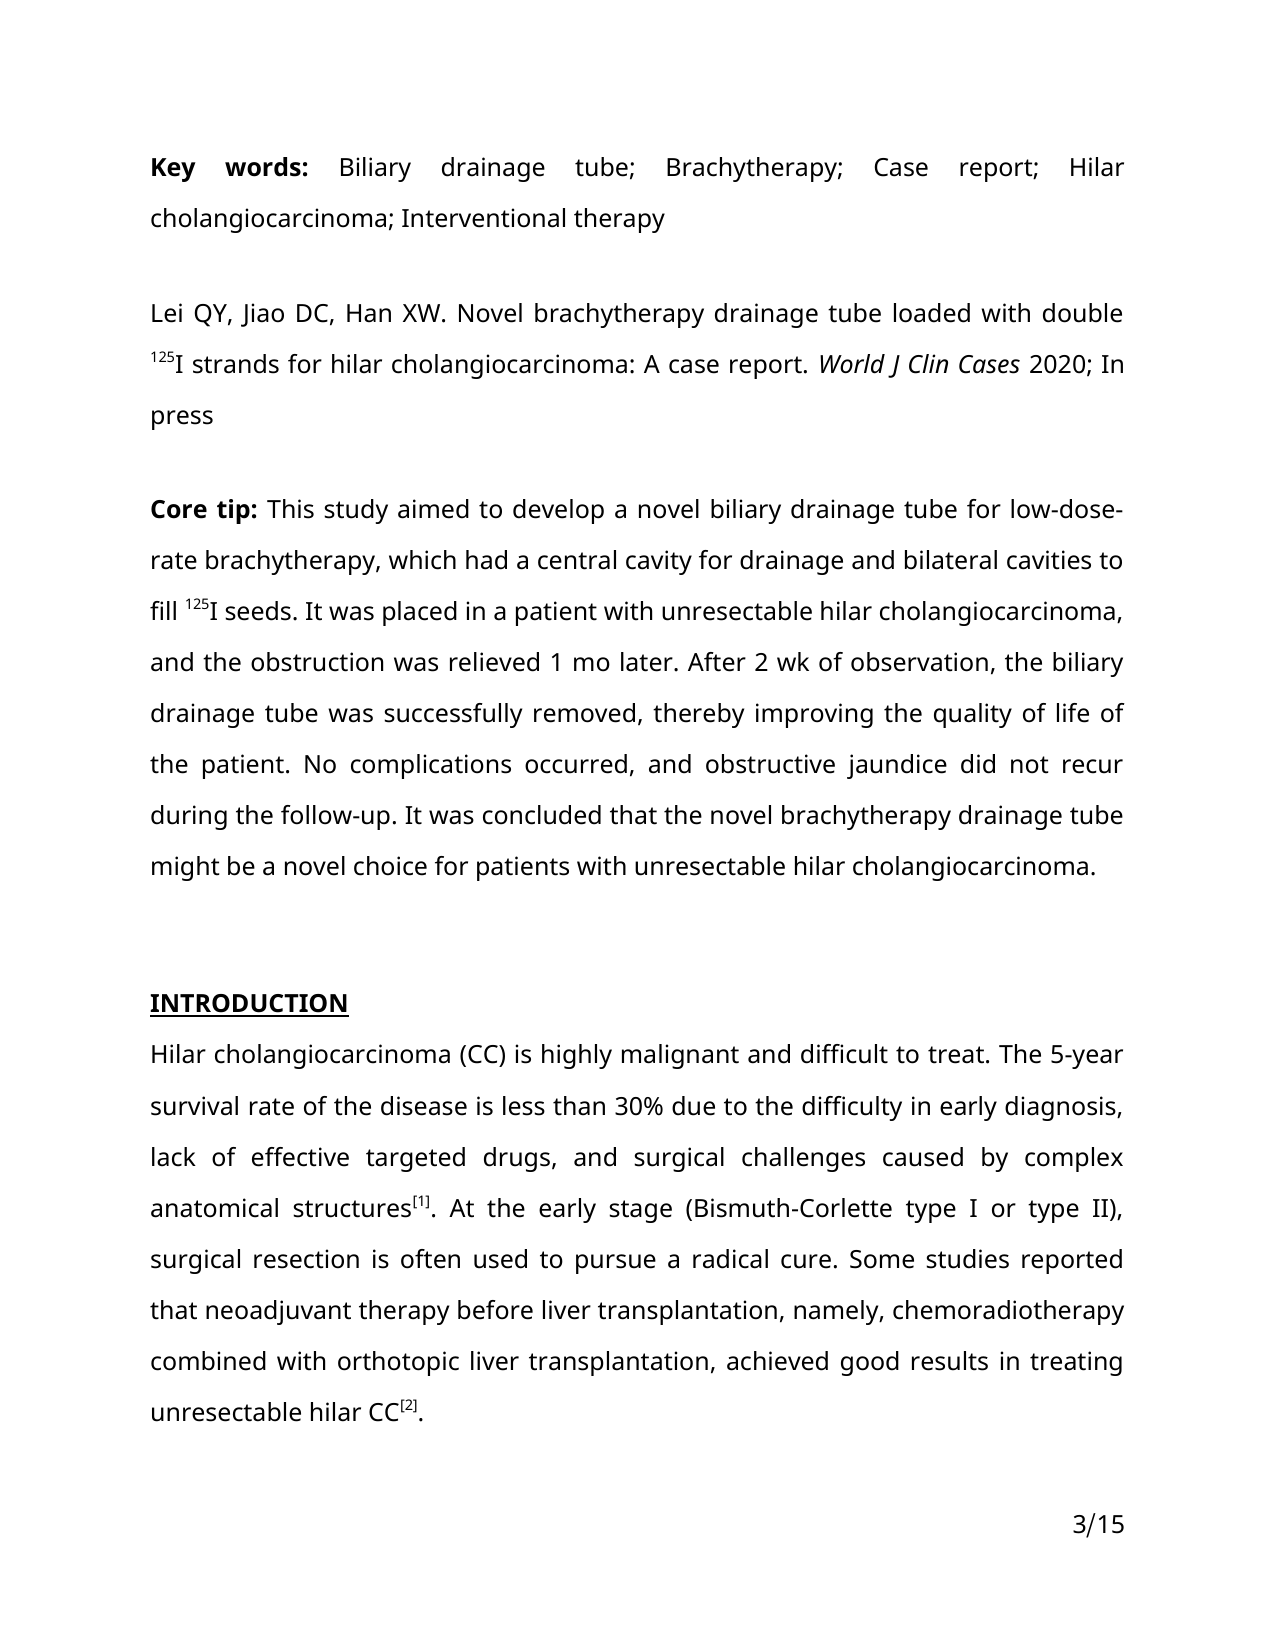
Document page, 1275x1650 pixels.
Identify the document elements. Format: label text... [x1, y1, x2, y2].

text Key words: Biliary drainage tube; Brachytherapy; Case report; Hilar cholangiocarcinoma; Interventional therapy [150, 150, 1125, 235]
text Lei QY, Jiao DC, Han XW. Novel brachytherapy drainage tube loaded with double 125I strands for hilar cholangiocarcinoma: A case report. World J Clin Cases 2020; In press [150, 295, 1125, 431]
text INTRODUCTION [150, 986, 1125, 1020]
text Core tip: This study aimed to develop a novel biliary drainage tube for low-dose-rate brachytherapy, which had a central cavity for drainage and bilateral cavities to fill 125I seeds. It was placed in a patient with unresectable hilar cholangiocarcinoma, and the obstruction was relieved 1 mo later. After 2 wk of observation, the biliary drainage tube was successfully removed, thereby improving the quality of life of the patient. No complications occurred, and obstructive jaundice did not recur during the follow-up. It was concluded that the novel brachytherapy drainage tube might be a novel choice for patients with unresectable hilar cholangiocarcinoma. [150, 491, 1125, 883]
text Hilar cholangiocarcinoma (CC) is highly malignant and difficult to treat. The 5-year survival rate of the disease is less than 30% due to the difficulty in early diagnosis, lack of effective targeted drugs, and surgical challenges caused by complex anatomical structures[1]. At the early stage (Bismuth-Corlette type I or type II), surgical resection is often used to pursue a radical cure. Some studies reported that neoadjuvant therapy before liver transplantation, namely, chemoradiotherapy combined with orthotopic liver transplantation, achieved good results in treating unresectable hilar CC[2]. [150, 1037, 1125, 1428]
